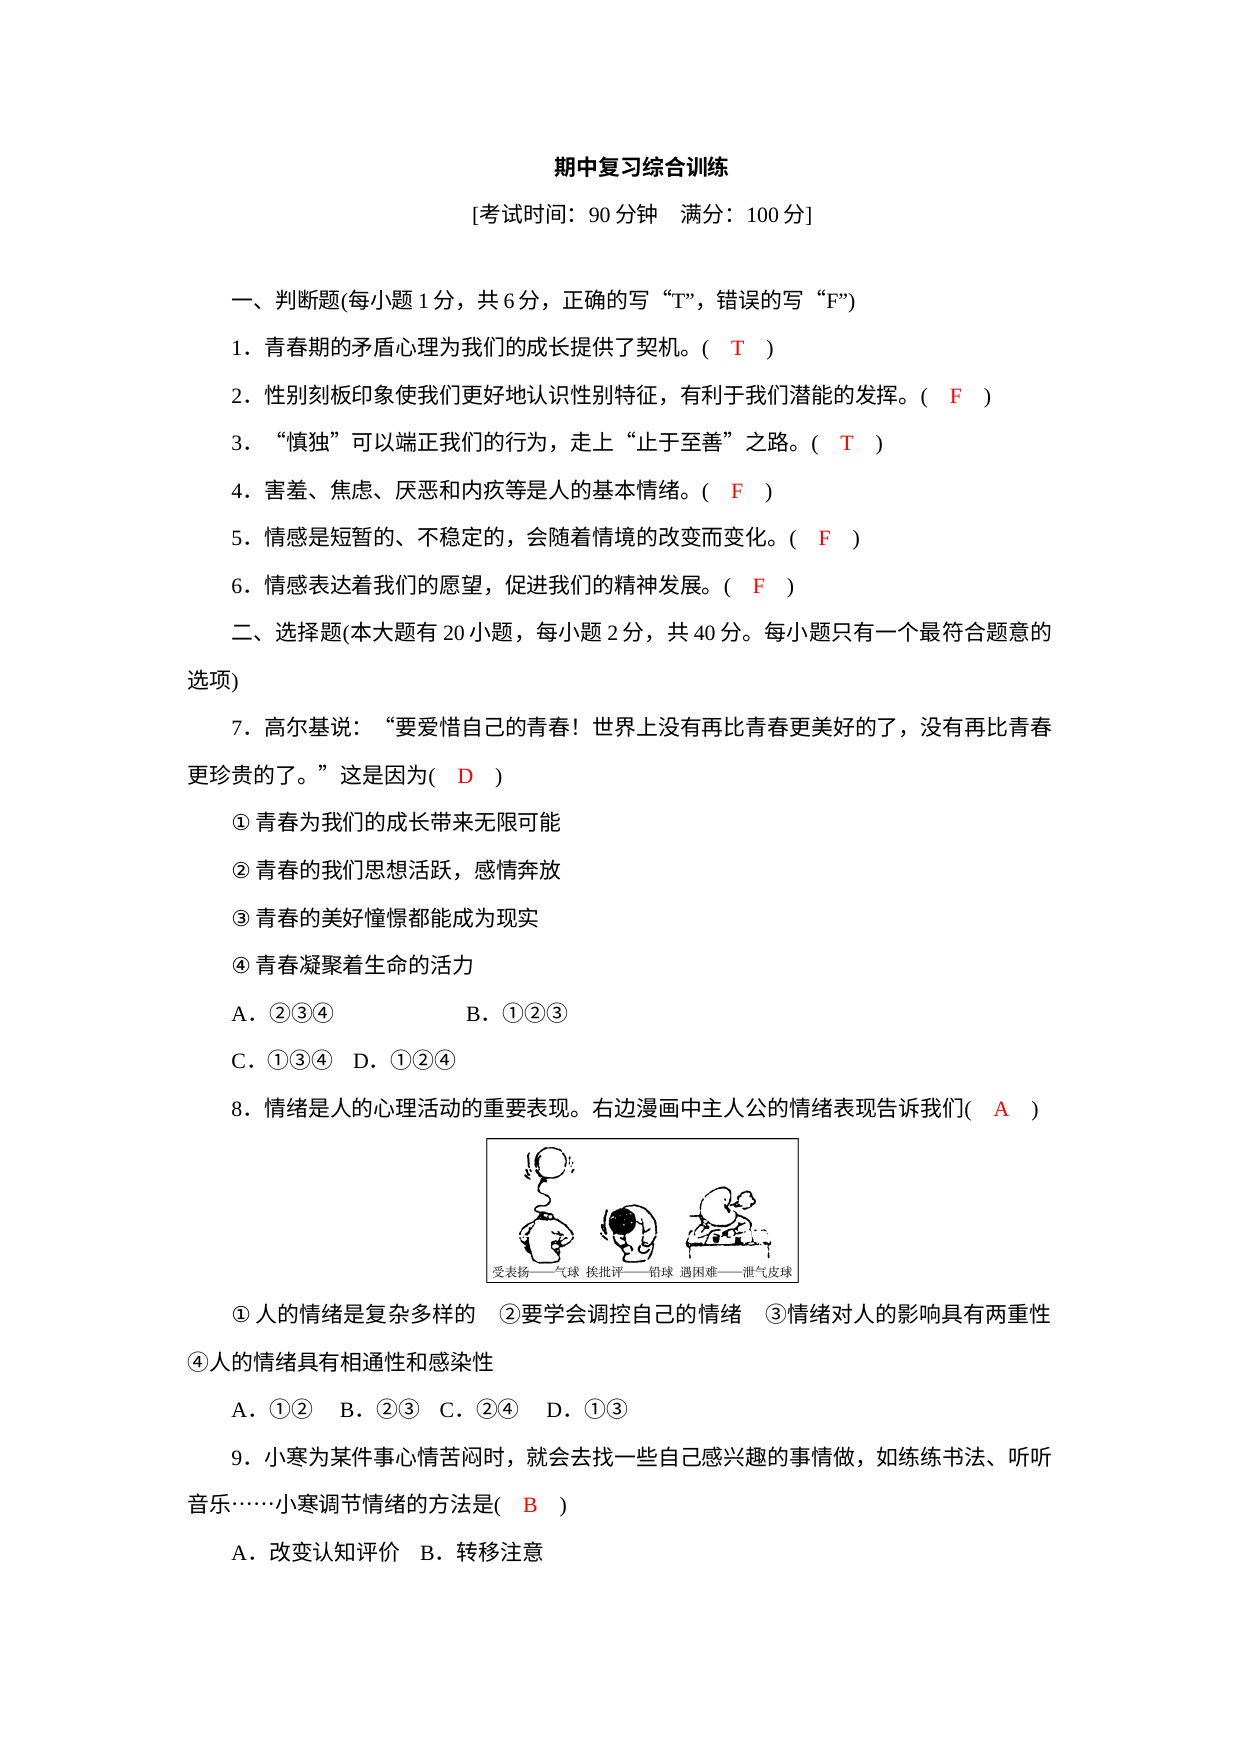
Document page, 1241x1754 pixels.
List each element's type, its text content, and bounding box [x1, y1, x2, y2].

text 1．青春期的矛盾心理为我们的成长提供了契机。( T ) [187, 330, 1053, 362]
text 7．高尔基说：“要爱惜自己的青春！世界上没有再比青春更美好的了，没有再比青春更珍贵的了。”这是因为( D ) [187, 710, 1053, 789]
text 期中复习综合训练 [187, 150, 1053, 182]
text 一、判断题(每小题1分，共6分，正确的写“T”，错误的写“F”) [187, 283, 1053, 314]
text ①人的情绪是复杂多样的 ②要学会调控自己的情绪 ③情绪对人的影响具有两重性 ④人的情绪具有相通性和感染性 [187, 1297, 1053, 1377]
text ③青春的美好憧憬都能成为现实 [187, 901, 1053, 932]
text 8．情绪是人的心理活动的重要表现。右边漫画中主人公的情绪表现告诉我们( A ) [187, 1091, 1053, 1122]
text ④青春凝聚着生命的活力 [187, 948, 1053, 980]
text 9．小寒为某件事心情苦闷时，就会去找一些自己感兴趣的事情做，如练练书法、听听音乐……小寒调节情绪的方法是( B ) [187, 1440, 1053, 1519]
text 3．“慎独”可以端正我们的行为，走上“止于至善”之路。( T ) [187, 425, 1053, 457]
text A．改变认知评价 B．转移注意 [187, 1535, 1053, 1567]
text 4．害羞、焦虑、厌恶和内疚等是人的基本情绪。( F ) [187, 473, 1053, 504]
picture [482, 1138, 802, 1283]
text 二、选择题(本大题有20小题，每小题2分，共40分。每小题只有一个最符合题意的选项) [187, 615, 1053, 694]
text 6．情感表达着我们的愿望，促进我们的精神发展。( F ) [187, 568, 1053, 599]
text A．②③④ B．①②③ [187, 996, 1053, 1027]
text 5．情感是短暂的、不稳定的，会随着情境的改变而变化。( F ) [187, 520, 1053, 552]
text 2．性别刻板印象使我们更好地认识性别特征，有利于我们潜能的发挥。( F ) [187, 378, 1053, 409]
text C．①③④ D．①②④ [187, 1043, 1053, 1075]
text A．①② B．②③ C．②④ D．①③ [187, 1392, 1053, 1424]
text ①青春为我们的成长带来无限可能 [187, 805, 1053, 837]
text [考试时间：90分钟 满分：100分] [187, 197, 1053, 229]
text ②青春的我们思想活跃，感情奔放 [187, 853, 1053, 885]
